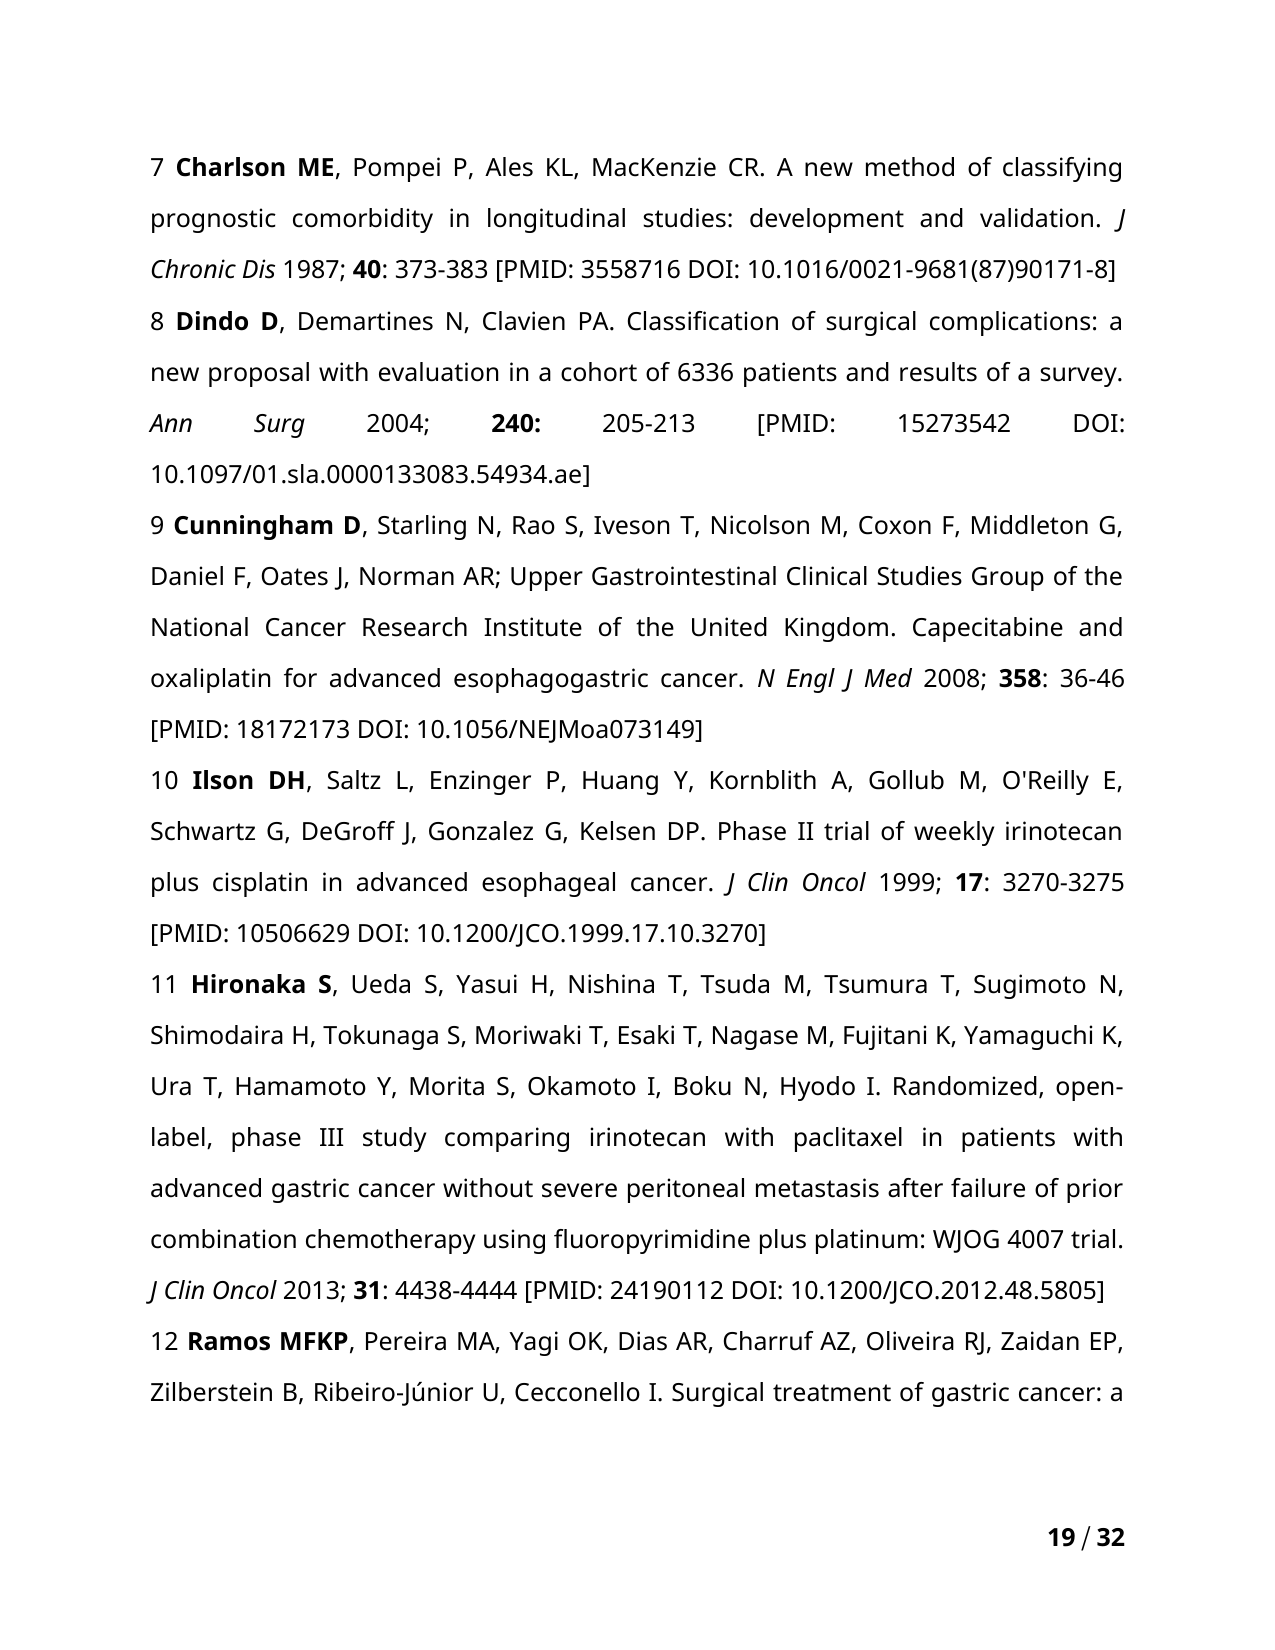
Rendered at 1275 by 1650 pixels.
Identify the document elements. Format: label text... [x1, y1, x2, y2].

text 7 Charlson ME, Pompei P, Ales KL, MacKenzie CR. A new method of classifying prognostic comorbidity in longitudinal studies: development and validation. J Chronic Dis 1987; 40: 373-383 [PMID: 3558716 DOI: 10.1016/0021-9681(87)90171-8] [150, 150, 1125, 286]
text 8 Dindo D, Demartines N, Clavien PA. Classification of surgical complications: a new proposal with evaluation in a cohort of 6336 patients and results of a survey. Ann Surg 2004; 240: 205-213 [PMID: 15273542 DOI: 10.1097/01.sla.0000133083.54934.ae] [150, 303, 1125, 490]
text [150, 1324, 1125, 1409]
text 11 Hironaka S, Ueda S, Yasui H, Nishina T, Tsuda M, Tsumura T, Sugimoto N, Shimodaira H, Tokunaga S, Moriwaki T, Esaki T, Nagase M, Fujitani K, Yamaguchi K, Ura T, Hamamoto Y, Morita S, Okamoto I, Boku N, Hyodo I. Randomized, open-label, phase III study comparing irinotecan with paclitaxel in patients with advanced gastric cancer without severe peritoneal metastasis after failure of prior combination chemotherapy using fluoropyrimidine plus platinum: WJOG 4007 trial. J Clin Oncol 2013; 31: 4438-4444 [PMID: 24190112 DOI: 10.1200/JCO.2012.48.5805] [150, 967, 1125, 1307]
text 9 Cunningham D, Starling N, Rao S, Iveson T, Nicolson M, Coxon F, Middleton G, Daniel F, Oates J, Norman AR; Upper Gastrointestinal Clinical Studies Group of the National Cancer Research Institute of the United Kingdom. Capecitabine and oxaliplatin for advanced esophagogastric cancer. N Engl J Med 2008; 358: 36-46 [PMID: 18172173 DOI: 10.1056/NEJMoa073149] [150, 507, 1125, 746]
text 10 Ilson DH, Saltz L, Enzinger P, Huang Y, Kornblith A, Gollub M, O'Reilly E, Schwartz G, DeGroff J, Gonzalez G, Kelsen DP. Phase II trial of weekly irinotecan plus cisplatin in advanced esophageal cancer. J Clin Oncol 1999; 17: 3270-3275 [PMID: 10506629 DOI: 10.1200/JCO.1999.17.10.3270] [150, 762, 1125, 950]
